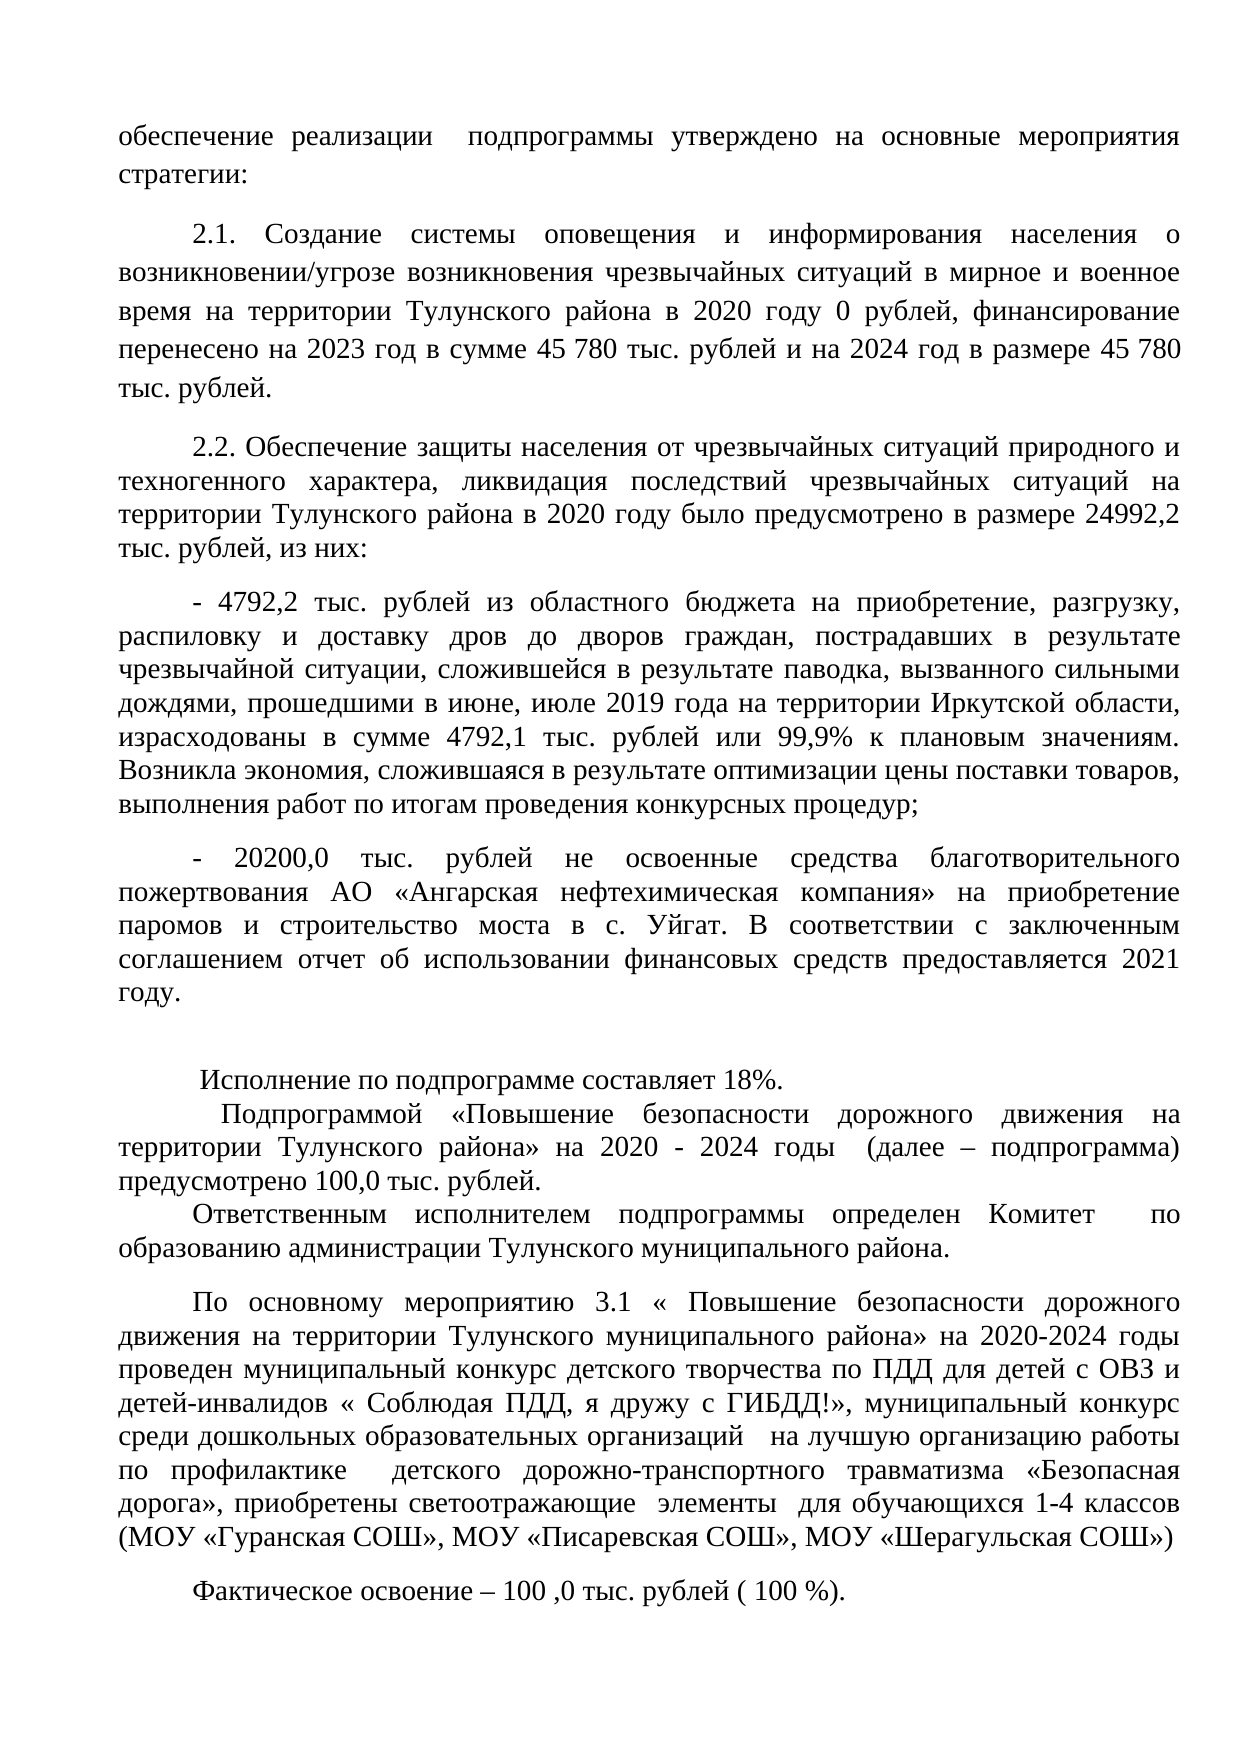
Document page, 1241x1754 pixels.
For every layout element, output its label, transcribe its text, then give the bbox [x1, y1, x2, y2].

text 2.1. Создание системы оповещения и информирования населения о возникновении/угрозе возникновения чрезвычайных ситуаций в мирное и военное время на территории Тулунского района в 2020 году 0 рублей, финансирование перенесено на 2023 год в сумме 45 780 тыс. рублей и на 2024 год в размере 45 780 тыс. рублей. [118, 216, 1181, 404]
text Ответственным исполнителем подпрограммы определен Комитет по образованию администрации Тулунского муниципального района. [118, 1196, 1181, 1263]
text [118, 118, 1181, 190]
text Исполнение по подпрограмме составляет 18%. [118, 1062, 1181, 1096]
text Подпрограммой «Повышение безопасности дорожного движения на территории Тулунского района» на 2020 - 2024 годы (далее – подпрограмма) предусмотрено 100,0 тыс. рублей. [118, 1096, 1181, 1196]
text 2.2. Обеспечение защиты населения от чрезвычайных ситуаций природного и техногенного характера, ликвидация последствий чрезвычайных ситуаций на территории Тулунского района в 2020 году было предусмотрено в размере 24992,2 тыс. рублей, из них: [118, 429, 1181, 564]
text По основному мероприятию 3.1 « Повышение безопасности дорожного движения на территории Тулунского муниципального района» на 2020-2024 годы проведен муниципальный конкурс детского творчества по ПДД для детей с ОВЗ и детей-инвалидов « Соблюдая ПДД, я дружу с ГИБДД!», муниципальный конкурс среди дошкольных образовательных организаций на лучшую организацию работы по профилактике детского дорожно-транспортного травматизма «Безопасная дорога», приобретены светоотражающие элементы для обучающихся 1-4 классов (МОУ «Гуранская СОШ», МОУ «Писаревская СОШ», МОУ «Шерагульская СОШ») [118, 1284, 1181, 1553]
text - 20200,0 тыс. рублей не освоенные средства благотворительного пожертвования АО «Ангарская нефтехимическая компания» на приобретение паромов и строительство моста в с. Уйгат. В соответствии с заключенным соглашением отчет об использовании финансовых средств предоставляется 2021 году. [118, 840, 1181, 1008]
text - 4792,2 тыс. рублей из областного бюджета на приобретение, разгрузку, распиловку и доставку дров до дворов граждан, пострадавших в результате чрезвычайной ситуации, сложившейся в результате паводка, вызванного сильными дождями, прошедшими в июне, июле 2019 года на территории Иркутской области, израсходованы в сумме 4792,1 тыс. рублей или 99,9% к плановым значениям. Возникла экономия, сложившаяся в результате оптимизации цены поставки товаров, выполнения работ по итогам проведения конкурсных процедур; [118, 584, 1181, 819]
text Фактическое освоение – 100 ,0 тыс. рублей ( 100 %). [118, 1573, 1181, 1607]
